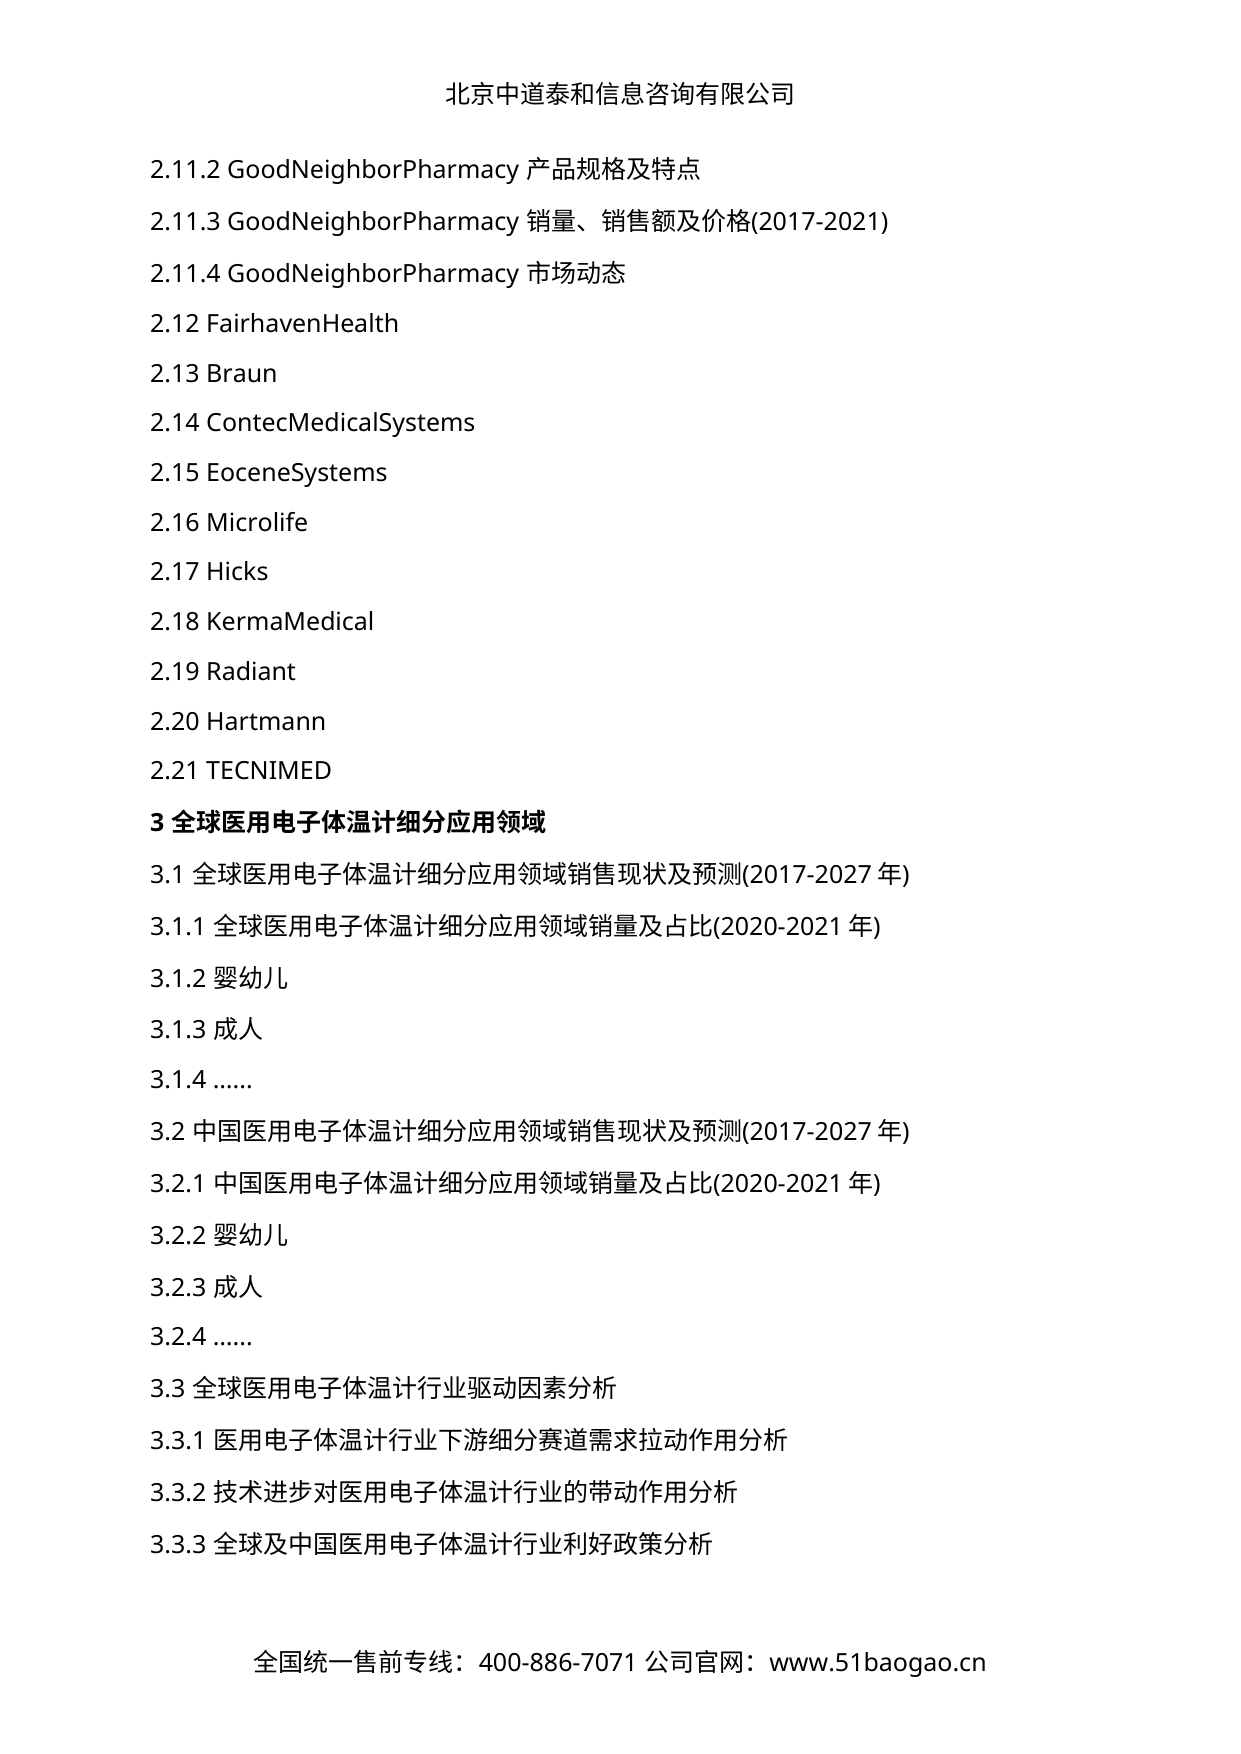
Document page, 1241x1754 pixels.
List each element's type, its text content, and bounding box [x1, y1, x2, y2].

text 2.11.2 GoodNeighborPharmacy 产品规格及特点 [150, 150, 1090, 186]
text 3.2 中国医用电子体温计细分应用领域销售现状及预测(2017-2027年) [150, 1112, 1090, 1148]
text 2.17 Hicks [150, 554, 1090, 588]
text 3.1.2 婴幼儿 [150, 958, 1090, 994]
text 3.1.1 全球医用电子体温计细分应用领域销量及占比(2020-2021年) [150, 906, 1090, 942]
text 3.3.1 医用电子体温计行业下游细分赛道需求拉动作用分析 [150, 1421, 1090, 1457]
text 3.1 全球医用电子体温计细分应用领域销售现状及预测(2017-2027年) [150, 854, 1090, 891]
text 2.14 ContecMedicalSystems [150, 405, 1090, 439]
text 2.16 Microlife [150, 504, 1090, 538]
text 2.21 TECNIMED [150, 753, 1090, 787]
text 2.11.3 GoodNeighborPharmacy 销量、销售额及价格(2017-2021) [150, 202, 1090, 238]
text 2.12 FairhavenHealth [150, 306, 1090, 340]
text 3.2.3 成人 [150, 1267, 1090, 1303]
text 2.11.4 GoodNeighborPharmacy 市场动态 [150, 254, 1090, 290]
text 2.15 EoceneSystems [150, 455, 1090, 489]
text 3.1.4 …... [150, 1062, 1090, 1096]
text 3.2.2 婴幼儿 [150, 1215, 1090, 1252]
text 3 全球医用电子体温计细分应用领域 [150, 802, 1090, 839]
text 2.20 Hartmann [150, 703, 1090, 737]
text 3.2.4 …... [150, 1319, 1090, 1353]
text 3.3 全球医用电子体温计行业驱动因素分析 [150, 1369, 1090, 1405]
text 2.18 KermaMedical [150, 604, 1090, 638]
text 2.19 Radiant [150, 653, 1090, 687]
text 3.1.3 成人 [150, 1010, 1090, 1046]
text 3.3.2 技术进步对医用电子体温计行业的带动作用分析 [150, 1472, 1090, 1509]
text 3.2.1 中国医用电子体温计细分应用领域销量及占比(2020-2021年) [150, 1163, 1090, 1200]
text 2.13 Braun [150, 355, 1090, 389]
text 3.3.3 全球及中国医用电子体温计行业利好政策分析 [150, 1524, 1090, 1561]
